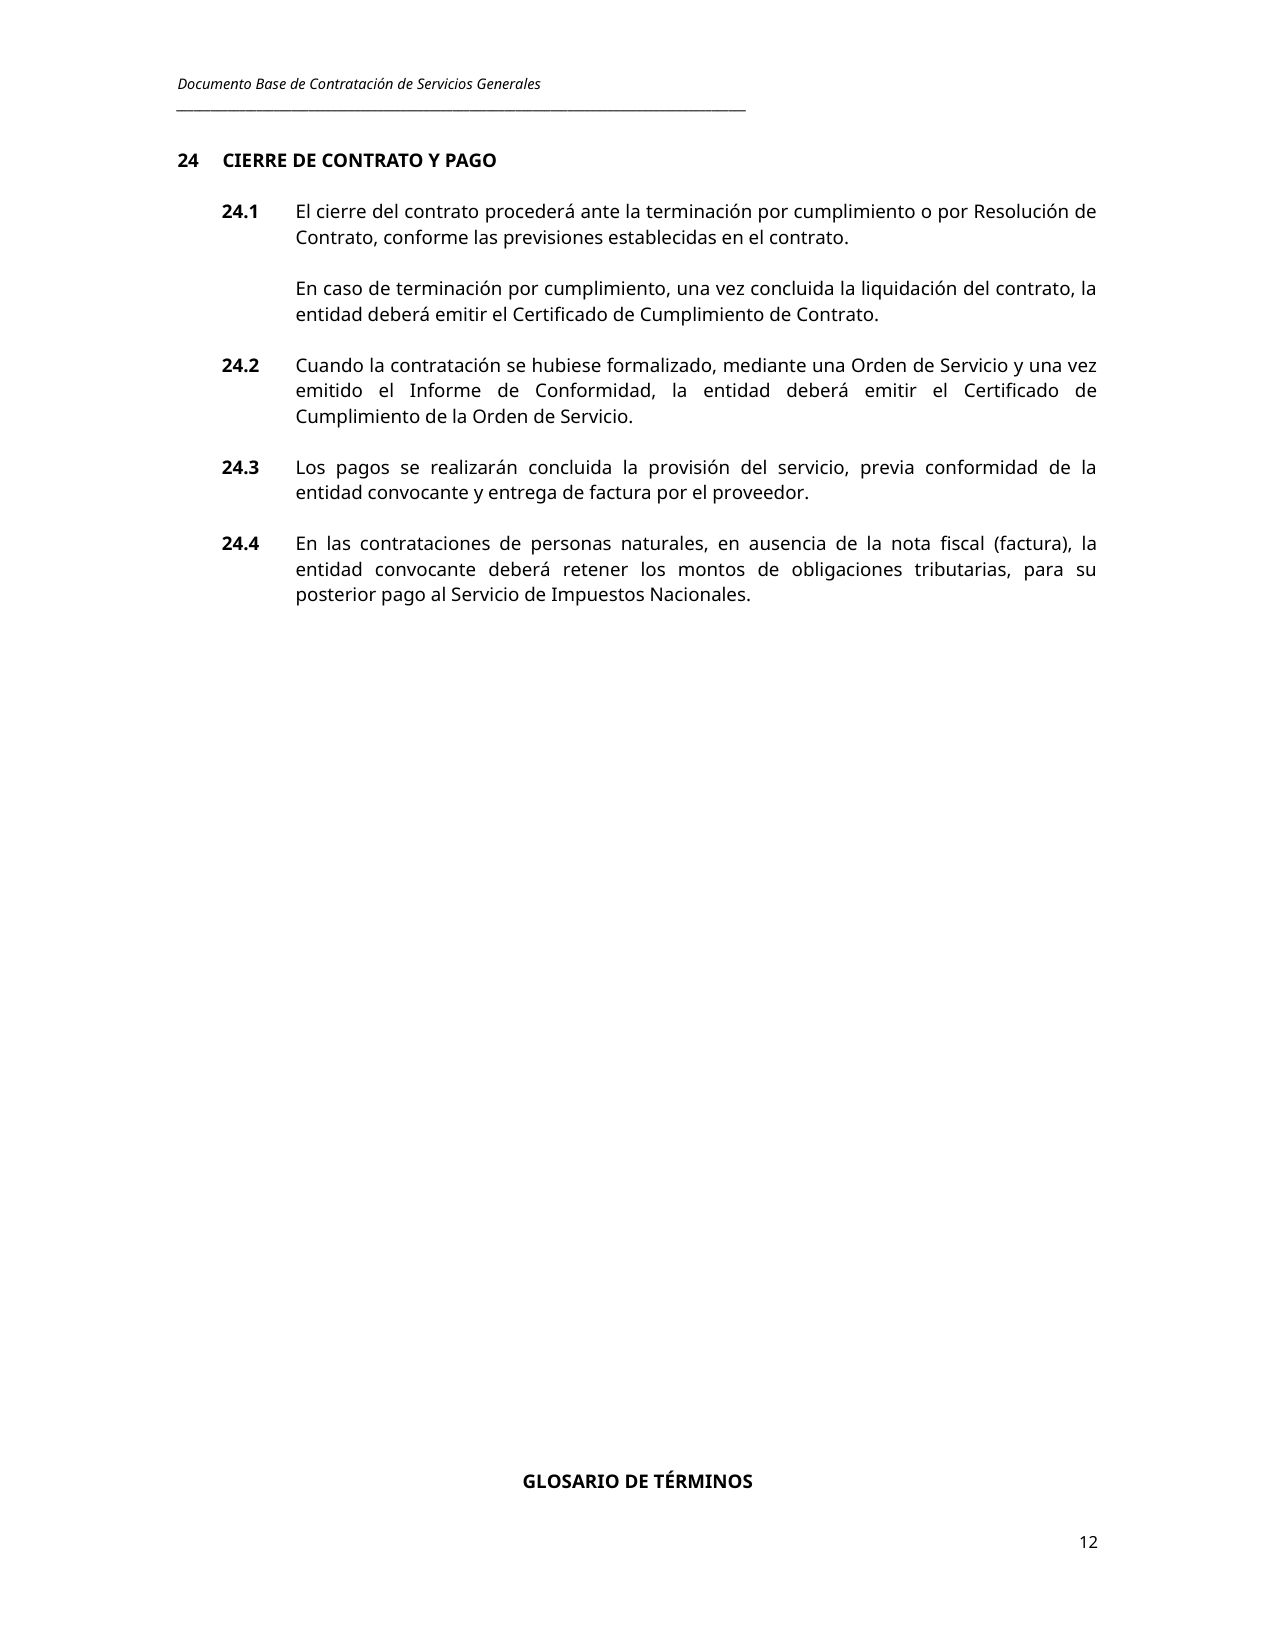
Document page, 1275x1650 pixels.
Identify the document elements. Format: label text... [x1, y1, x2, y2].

list Cuando la contratación se hubiese formalizado, mediante una Orden de Servicio y una vez emitido el Informe de Conformidad, la entidad deberá emitir el Certificado de Cumplimiento de la Orden de Servicio. [222, 352, 1098, 428]
list En caso de terminación por cumplimiento, una vez concluida la liquidación del contrato, la entidad deberá emitir el Certificado de Cumplimiento de Contrato. [295, 275, 1098, 326]
list En las contrataciones de personas naturales, en ausencia de la nota fiscal (factura), la entidad convocante deberá retener los montos de obligaciones tributarias, para su posterior pago al Servicio de Impuestos Nacionales. [222, 531, 1098, 607]
list El cierre del contrato procederá ante la terminación por cumplimiento o por Resolución de Contrato, conforme las previsiones establecidas en el contrato. [222, 199, 1098, 250]
list Los pagos se realizarán concluida la provisión del servicio, previa conformidad de la entidad convocante y entrega de factura por el proveedor. [222, 454, 1098, 505]
title CIERRE DE CONTRATO Y PAGO [177, 148, 1098, 173]
text GLOSARIO DE TÉRMINOS [177, 1472, 1098, 1492]
